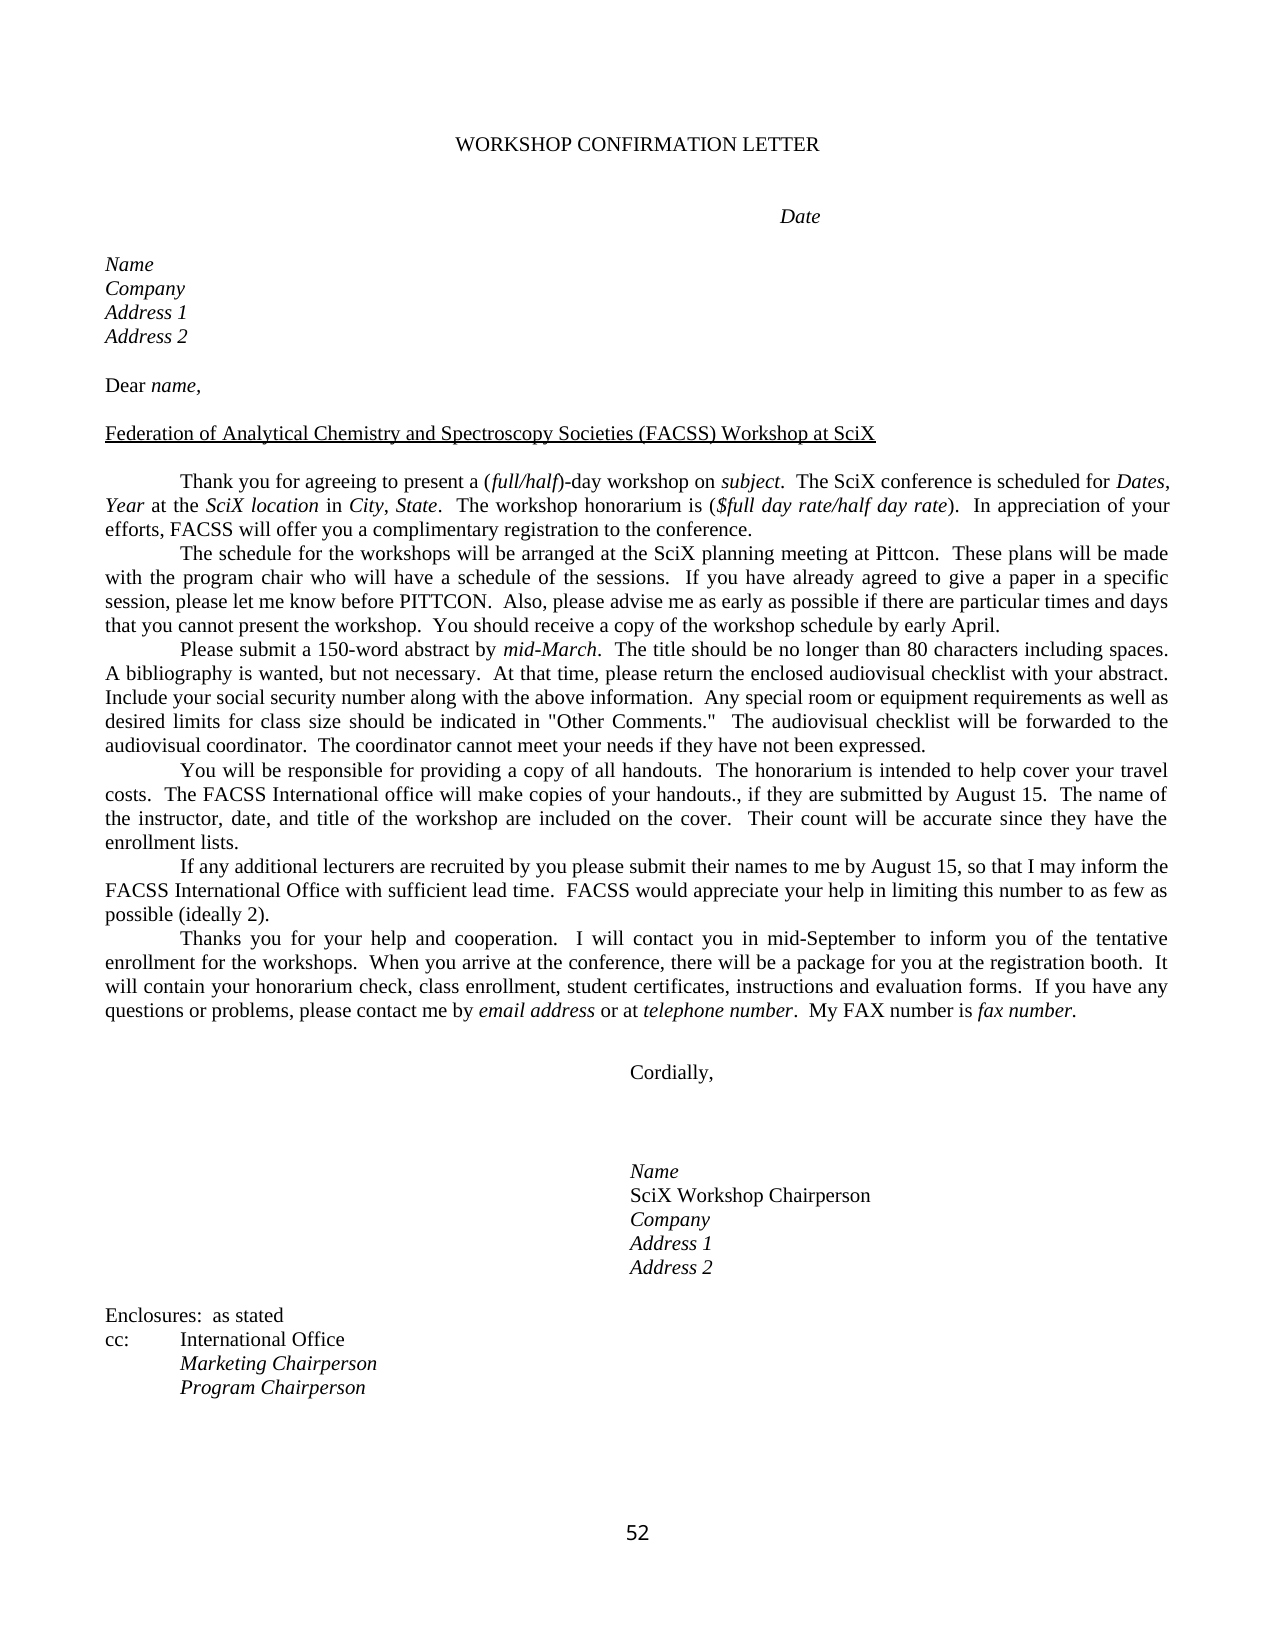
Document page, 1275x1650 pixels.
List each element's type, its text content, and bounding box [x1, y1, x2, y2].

text SciX Workshop Chairperson [105, 1183, 1170, 1207]
text cc: International Office [105, 1327, 1170, 1351]
text Marketing Chairperson [105, 1351, 1170, 1375]
text Dear name, [105, 372, 1170, 397]
text Thanks you for your help and cooperation. I will contact you in mid-September to inform you of the tentative enrollment for the workshops. When you arrive at the conference, there will be a package for you at the registration booth. It will contain your honorarium check, class enrollment, student certificates, instructions and evaluation forms. If you have any questions or problems, please contact me by email address or at telephone number. My FAX number is fax number. [105, 926, 1170, 1022]
text Address 1 [105, 1231, 1170, 1255]
text The schedule for the workshops will be arranged at the SciX planning meeting at Pittcon. These plans will be made with the program chair who will have a schedule of the sessions. If you have already agreed to give a paper in a specific session, please let me know before PITTCON. Also, please advise me as early as possible if there are particular times and days that you cannot present the workshop. You should receive a copy of the workshop schedule by early April. [105, 541, 1170, 637]
text Federation of Analytical Chemistry and Spectroscopy Societies (FACSS) Workshop at SciX [105, 421, 1170, 445]
text Name [105, 1159, 1170, 1183]
text If any additional lecturers are recruited by you please submit their names to me by August 15, so that I may inform the FACSS International Office with sufficient lead time. FACSS would appreciate your help in limiting this number to as few as possible (ideally 2). [105, 854, 1170, 926]
text You will be responsible for providing a copy of all handouts. The honorarium is intended to help cover your travel costs. The FACSS International office will make copies of your handouts., if they are submitted by August 15. The name of the instructor, date, and title of the workshop are included on the cover. Their count will be accurate since they have the enrollment lists. [105, 757, 1170, 854]
text Name [105, 252, 1170, 276]
text Thank you for agreeing to present a (full/half)-day workshop on subject. The SciX conference is scheduled for Dates, Year at the SciX location in City, State. The workshop honorarium is ($full day rate/half day rate). In appreciation of your efforts, FACSS will offer you a complimentary registration to the conference. [105, 469, 1170, 541]
text Program Chairperson [105, 1375, 1170, 1399]
text Company [105, 1207, 1170, 1231]
text WORKSHOP CONFIRMATION LETTER [105, 132, 1170, 156]
text Date [105, 204, 1170, 228]
text Company [105, 276, 1170, 300]
text Cordially, [105, 1060, 1170, 1084]
text Address 2 [105, 324, 1170, 348]
text Address 1 [105, 300, 1170, 324]
text Address 2 [105, 1255, 1170, 1279]
text Please submit a 150-word abstract by mid-March. The title should be no longer than 80 characters including spaces. A bibliography is wanted, but not necessary. At that time, please return the enclosed audiovisual checklist with your abstract. Include your social security number along with the above information. Any special room or equipment requirements as well as desired limits for class size should be indicated in "Other Comments." The audiovisual checklist will be forwarded to the audiovisual coordinator. The coordinator cannot meet your needs if they have not been expressed. [105, 637, 1170, 757]
text Enclosures: as stated [105, 1303, 1170, 1327]
